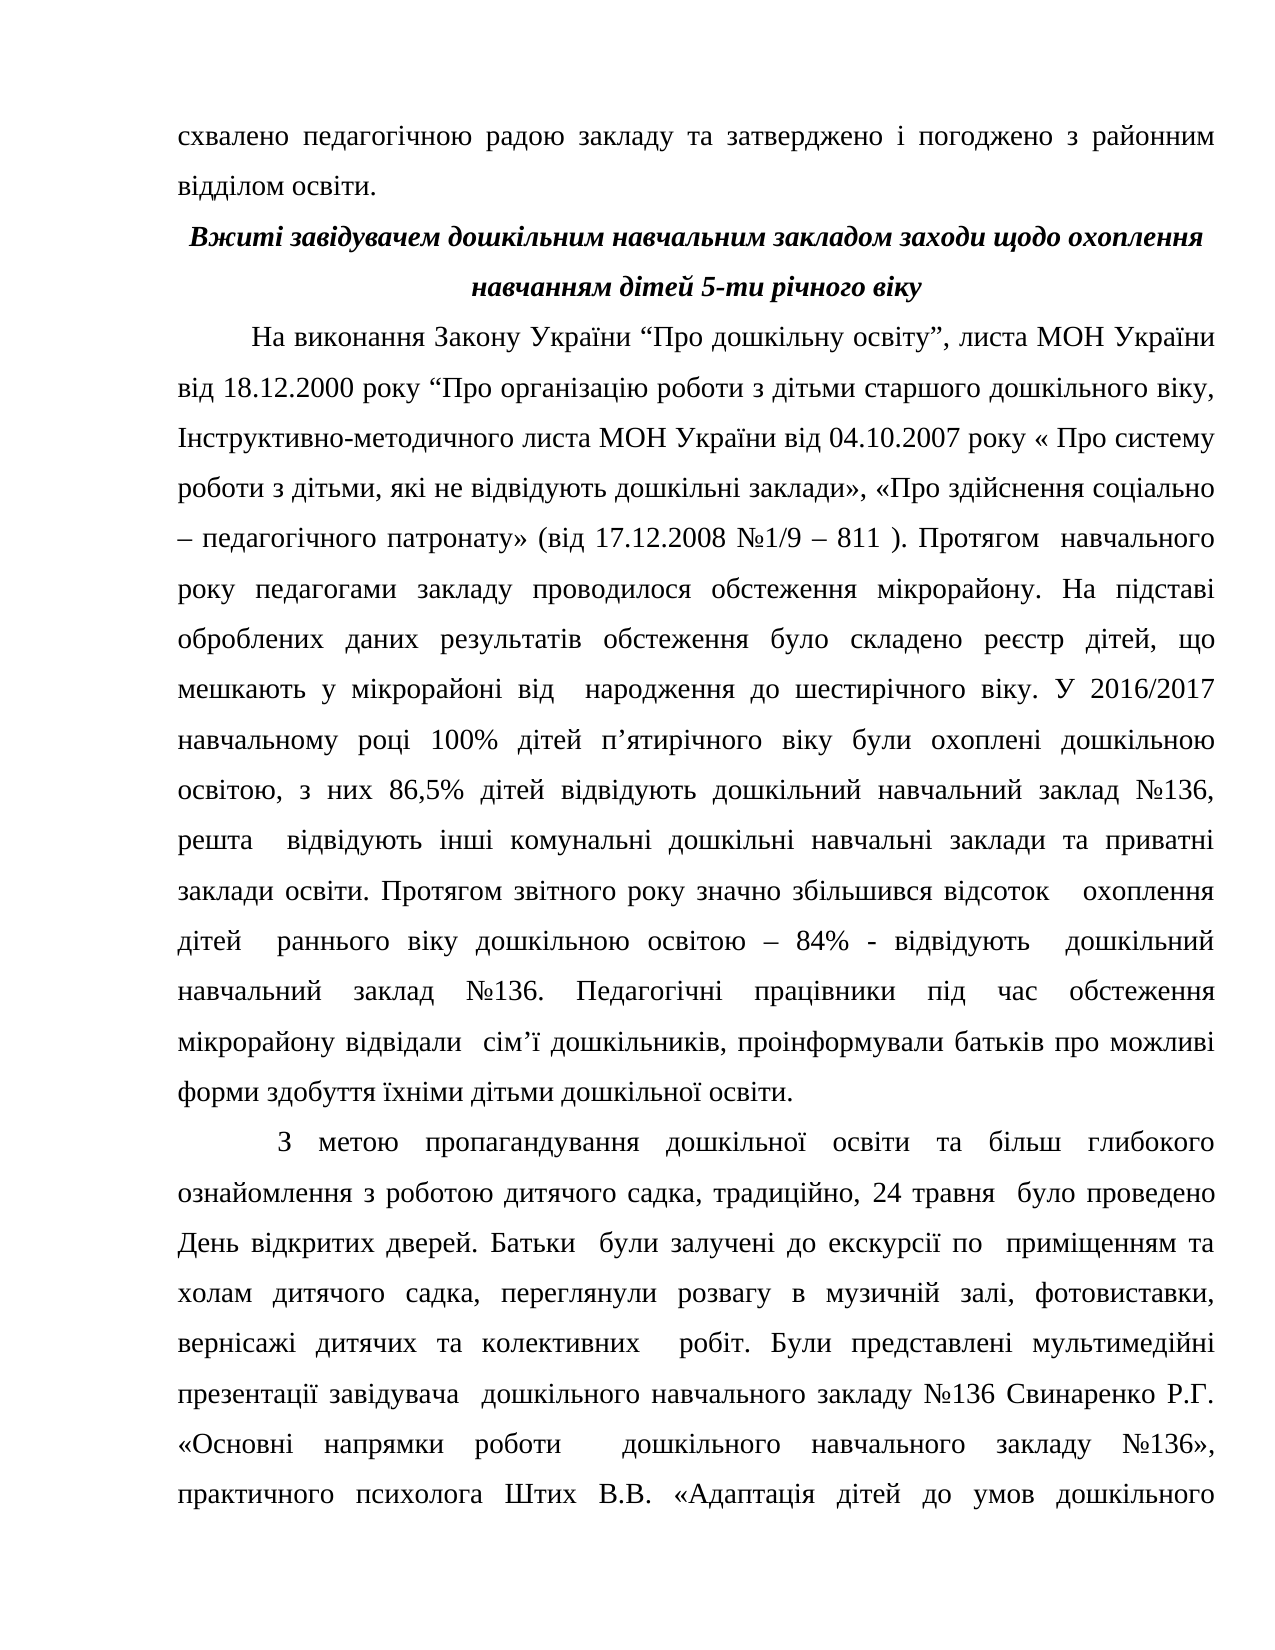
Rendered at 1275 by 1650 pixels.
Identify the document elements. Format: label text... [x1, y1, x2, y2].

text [177, 1124, 1216, 1510]
text Вжиті завідувачем дошкільним навчальним закладом заходи щодо охоплення навчанням дітей 5-ти річного віку [177, 219, 1216, 303]
text На виконання Закону України “Про дошкільну освіту”, листа МОН України від 18.12.2000 року “Про організацію роботи з дітьми старшого дошкільного віку, Інструктивно-методичного листа МОН України від 04.10.2007 року « Про систему роботи з дітьми, які не відвідують дошкільні заклади», «Про здійснення соціально – педагогічного патронату» (від 17.12.2008 №1/9 – 811 ). Протягом навчального року педагогами закладу проводилося обстеження мікрорайону. На підставі оброблених даних результатів обстеження було складено реєстр дітей, що мешкають у мікрорайоні від народження до шестирічного віку. У 2016/2017 навчальному році 100% дітей п’ятирічного віку були охоплені дошкільною освітою, з них 86,5% дітей відвідують дошкільний навчальний заклад №136, решта відвідують інші комунальні дошкільні навчальні заклади та приватні заклади освіти. Протягом звітного року значно збільшився відсоток охоплення дітей раннього віку дошкільною освітою – 84% - відвідують дошкільний навчальний заклад №136. Педагогічні працівники під час обстеження мікрорайону відвідали сім’ї дошкільників, проінформували батьків про можливі форми здобуття їхніми дітьми дошкільної освіти. [177, 319, 1216, 1108]
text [177, 118, 1216, 202]
